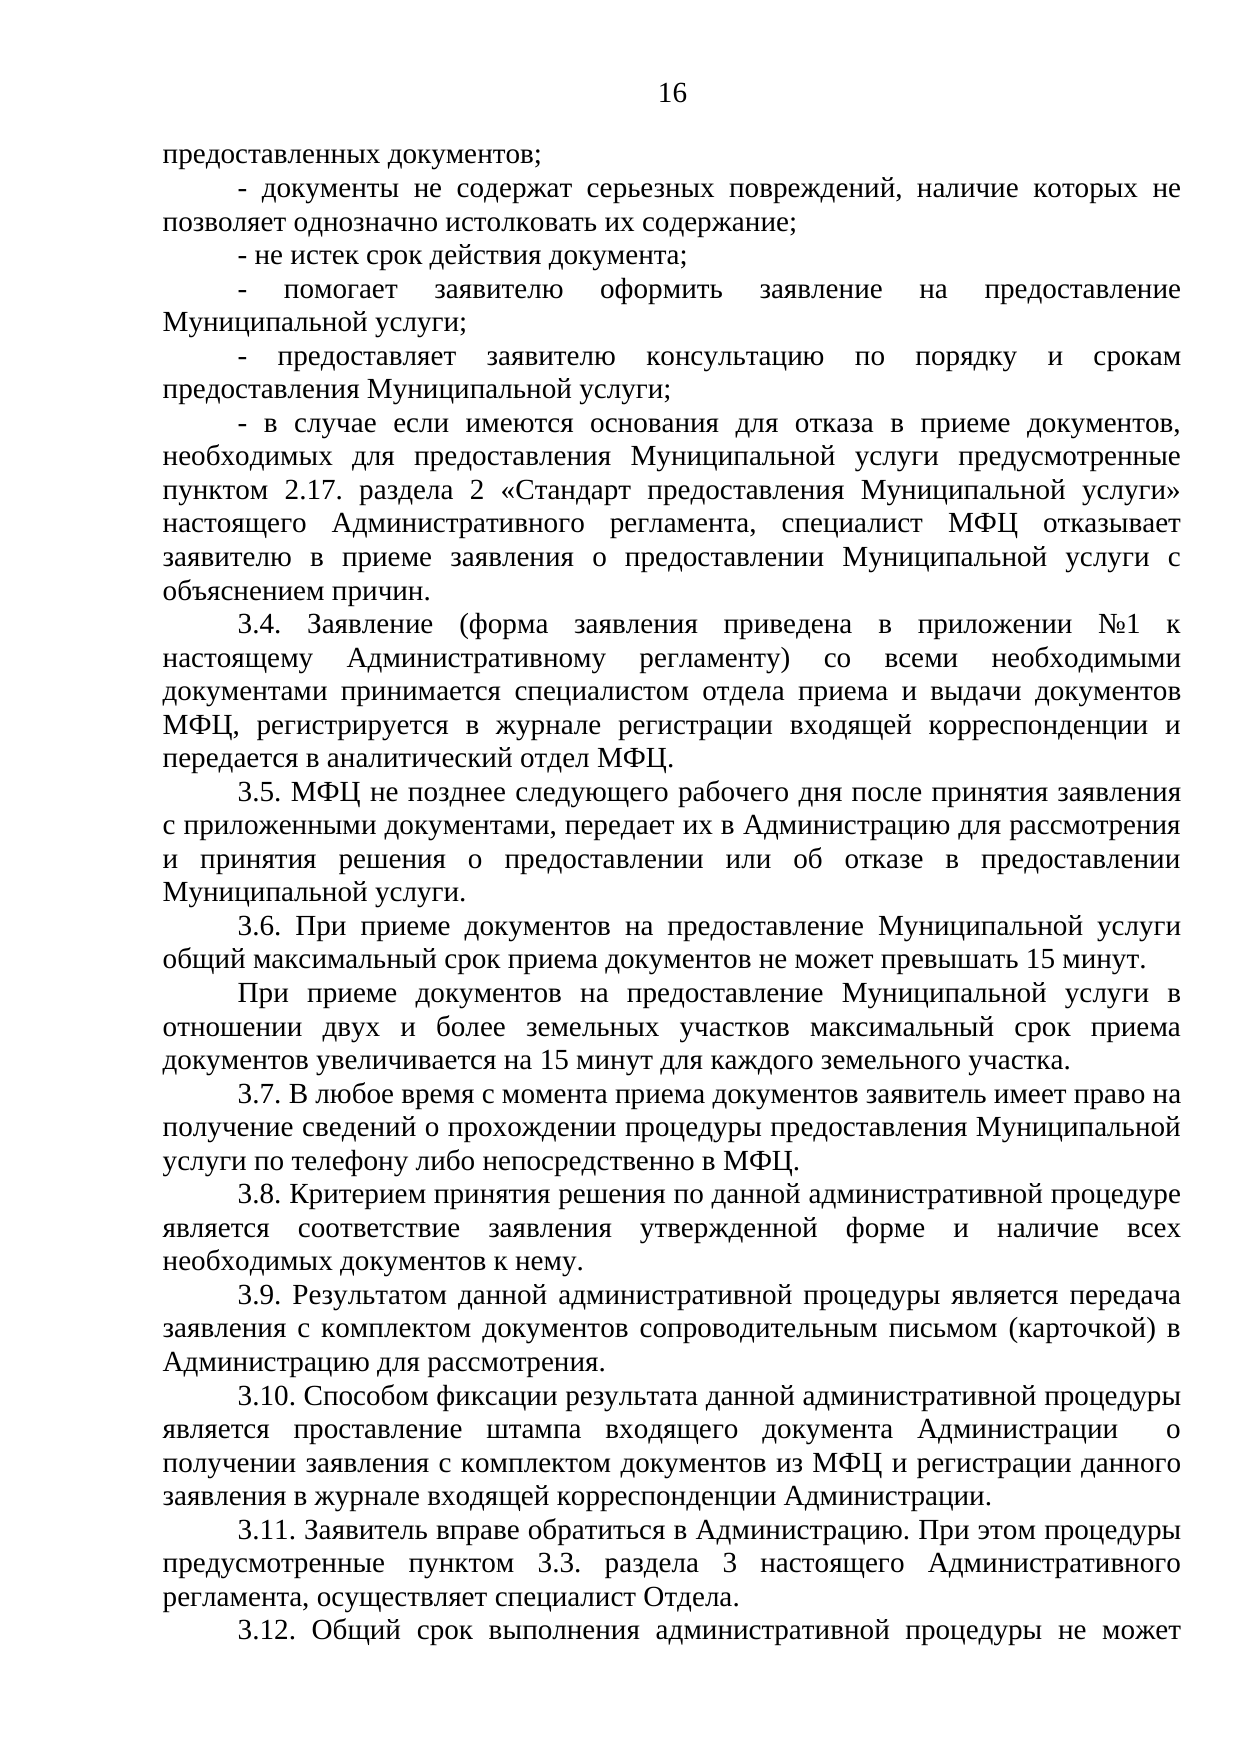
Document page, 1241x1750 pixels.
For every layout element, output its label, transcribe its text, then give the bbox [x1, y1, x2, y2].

text 3.8. Критерием принятия решения по данной административной процедуре является соответствие заявления утвержденной форме и наличие всех необходимых документов к нему. [162, 1176, 1182, 1277]
text 3.10. Способом фиксации результата данной административной процедуры является проставление штампа входящего документа Администрации о получении заявления с комплектом документов из МФЦ и регистрации данного заявления в журнале входящей корреспонденции Администрации. [162, 1378, 1182, 1512]
text - не истек срок действия документа; [162, 237, 1182, 271]
text 3.4. Заявление (форма заявления приведена в приложении №1 к настоящему Административному регламенту) со всеми необходимыми документами принимается специалистом отдела приема и выдачи документов МФЦ, регистрируется в журнале регистрации входящей корреспонденции и передается в аналитический отдел МФЦ. [162, 606, 1182, 774]
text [162, 137, 1182, 170]
text 3.6. При приеме документов на предоставление Муниципальной услуги общий максимальный срок приема документов не может превышать 15 минут. [162, 908, 1182, 975]
text 3.7. В любое время с момента приема документов заявитель имеет право на получение сведений о прохождении процедуры предоставления Муниципальной услуги по телефону либо непосредственно в МФЦ. [162, 1076, 1182, 1176]
text 3.9. Результатом данной административной процедуры является передача заявления с комплектом документов сопроводительным письмом (карточкой) в Администрацию для рассмотрения. [162, 1277, 1182, 1378]
text - помогает заявителю оформить заявление на предоставление Муниципальной услуги; [162, 271, 1182, 338]
text 3.11. Заявитель вправе обратиться в Администрацию. При этом процедуры предусмотренные пунктом 3.3. раздела 3 настоящего Административного регламента, осуществляет специалист Отдела. [162, 1512, 1182, 1612]
text При приеме документов на предоставление Муниципальной услуги в отношении двух и более земельных участков максимальный срок приема документов увеличивается на 15 минут для каждого земельного участка. [162, 975, 1182, 1076]
text - предоставляет заявителю консультацию по порядку и срокам предоставления Муниципальной услуги; [162, 338, 1182, 405]
text 3.5. МФЦ не позднее следующего рабочего дня после принятия заявления с приложенными документами, передает их в Администрацию для рассмотрения и принятия решения о предоставлении или об отказе в предоставлении Муниципальной услуги. [162, 774, 1182, 908]
text - в случае если имеются основания для отказа в приеме документов, необходимых для предоставления Муниципальной услуги предусмотренные пунктом 2.17. раздела 2 «Стандарт предоставления Муниципальной услуги» настоящего Административного регламента, специалист МФЦ отказывает заявителю в приеме заявления о предоставлении Муниципальной услуги с объяснением причин. [162, 405, 1182, 606]
text - документы не содержат серьезных повреждений, наличие которых не позволяет однозначно истолковать их содержание; [162, 170, 1182, 237]
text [162, 1612, 1182, 1646]
